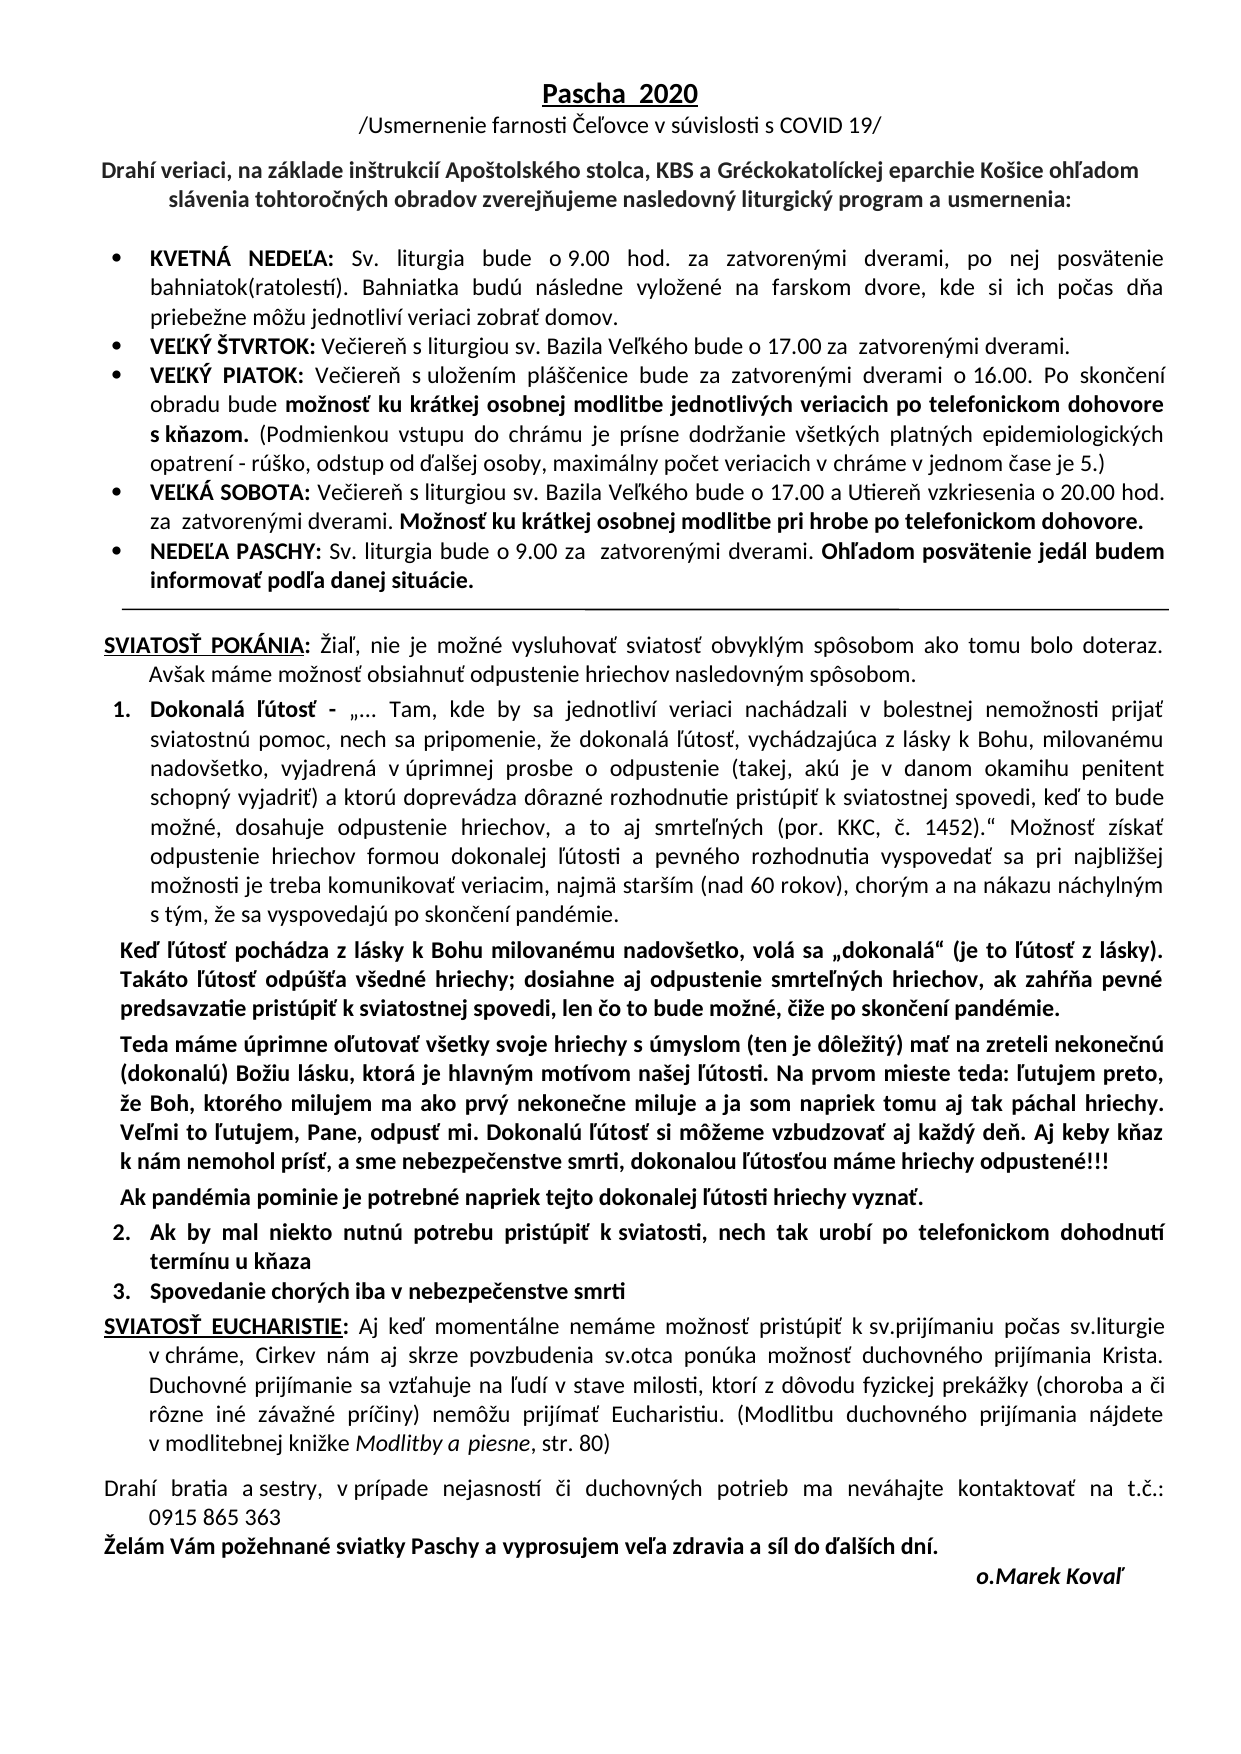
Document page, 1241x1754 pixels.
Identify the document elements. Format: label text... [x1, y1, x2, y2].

list Ak by mal niekto nutnú potrebu pristúpiť k sviatosti, nech tak urobí po telefonickom dohodnutí termínu u kňaza [112, 1217, 1165, 1276]
text Sviatosť pokánia: Žiaľ, nie je možné vysluhovať sviatosť obvyklým spôsobom ako tomu bolo doteraz. Avšak máme možnosť obsiahnuť odpustenie hriechov nasledovným spôsobom. [104, 630, 1165, 688]
text Sviatosť EUCHARISTIE: Aj keď momentálne nemáme možnosť pristúpiť k sv.prijímaniu počas sv.liturgie v chráme, Cirkev nám aj skrze povzbudenia sv.otca ponúka možnosť duchovného prijímania Krista. Duchovné prijímanie sa vzťahuje na ľudí v stave milosti, ktorí z dôvodu fyzickej prekážky (choroba a či rôzne iné závažné príčiny) nemôžu prijímať Eucharistiu. (Modlitbu duchovného prijímania nájdete v modlitebnej knižke Modlitby a piesne, str. 80) [104, 1311, 1165, 1458]
list Veľká sobota: Večiereň s liturgiou sv. Bazila Veľkého bude o 17.00 a Utiereň vzkriesenia o 20.00 hod. za zatvorenými dverami. Možnosť ku krátkej osobnej modlitbe pri hrobe po telefonickom dohovore. [112, 477, 1165, 536]
text o.Marek Kovaľ [886, 1561, 1165, 1590]
list Veľký piatok: Večiereň s uložením pláščenice bude za zatvorenými dverami o 16.00. Po skončení obradu bude možnosť ku krátkej osobnej modlitbe jednotlivých veriacich po telefonickom dohovore s kňazom. (Podmienkou vstupu do chrámu je prísne dodržanie všetkých platných epidemiologických opatrení - rúško, odstup od ďalšej osoby, maximálny počet veriacich v chráme v jednom čase je 5.) [112, 360, 1165, 477]
text Želám Vám požehnané sviatky Paschy a vyprosujem veľa zdravia a síl do ďalších dní. [104, 1531, 1165, 1561]
list Veľký štvrtok: Večiereň s liturgiou sv. Bazila Veľkého bude o 17.00 za zatvorenými dverami. [112, 331, 1165, 360]
list Kvetná nedeľa: Sv. liturgia bude o 9.00 hod. za zatvorenými dverami, po nej posvätenie bahniatok(ratolestí). Bahniatka budú následne vyložené na farskom dvore, kde si ich počas dňa priebežne môžu jednotliví veriaci zobrať domov. [112, 243, 1165, 331]
list Dokonalá ľútosť - „... Tam, kde by sa jednotliví veriaci nachádzali v bolestnej nemožnosti prijať sviatostnú pomoc, nech sa pripomenie, že dokonalá ľútosť, vychádzajúca z lásky k Bohu, milovanému nadovšetko, vyjadrená v úprimnej prosbe o odpustenie (takej, akú je v danom okamihu penitent schopný vyjadriť) a ktorú doprevádza dôrazné rozhodnutie pristúpiť k sviatostnej spovedi, keď to bude možné, dosahuje odpustenie hriechov, a to aj smrteľných (por. KKC, č. 1452).“ Možnosť získať odpustenie hriechov formou dokonalej ľútosti a pevného rozhodnutia vyspovedať sa pri najbližšej možnosti je treba komunikovať veriacim, najmä starším (nad 60 rokov), chorým a na nákazu náchylným s tým, že sa vyspovedajú po skončení pandémie. [112, 694, 1165, 929]
list Spovedanie chorých iba v nebezpečenstve smrti [112, 1276, 1165, 1305]
text Pascha 2020 [75, 75, 1165, 111]
text Drahí veriaci, na základe inštrukcií Apoštolského stolca, KBS a Gréckokatolíckej eparchie Košice ohľadom slávenia tohtoročných obradov zverejňujeme nasledovný liturgický program a usmernenia: [75, 155, 1165, 214]
text /Usmernenie farnosti Čeľovce v súvislosti s COVID 19/ [75, 111, 1165, 140]
text Drahí bratia a sestry, v prípade nejasností či duchovných potrieb ma neváhajte kontaktovať na t.č.: 0915 865 363 [104, 1473, 1165, 1531]
list Nedeľa Paschy: Sv. liturgia bude o 9.00 za zatvorenými dverami. Ohľadom posvätenie jedál budem informovať podľa danej situácie. [112, 536, 1165, 594]
text Keď ľútosť pochádza z lásky k Bohu milovanému nadovšetko, volá sa „dokonalá“ (je to ľútosť z lásky). Takáto ľútosť odpúšťa všedné hriechy; dosiahne aj odpustenie smrteľných hriechov, ak zahŕňa pevné predsavzatie pristúpiť k sviatostnej spovedi, len čo to bude možné, čiže po skončení pandémie. [75, 935, 1165, 1023]
text Teda máme úprimne oľutovať všetky svoje hriechy s úmyslom (ten je dôležitý) mať na zreteli nekonečnú (dokonalú) Božiu lásku, ktorá je hlavným motívom našej ľútosti. Na prvom mieste teda: ľutujem preto, že Boh, ktorého milujem ma ako prvý nekonečne miluje a ja som napriek tomu aj tak páchal hriechy. Veľmi to ľutujem, Pane, odpusť mi. Dokonalú ľútosť si môžeme vzbudzovať aj každý deň. Aj keby kňaz k nám nemohol prísť, a sme nebezpečenstve smrti, dokonalou ľútosťou máme hriechy odpustené!!! [75, 1029, 1165, 1175]
text Ak pandémia pominie je potrebné napriek tejto dokonalej ľútosti hriechy vyznať. [75, 1182, 1165, 1211]
